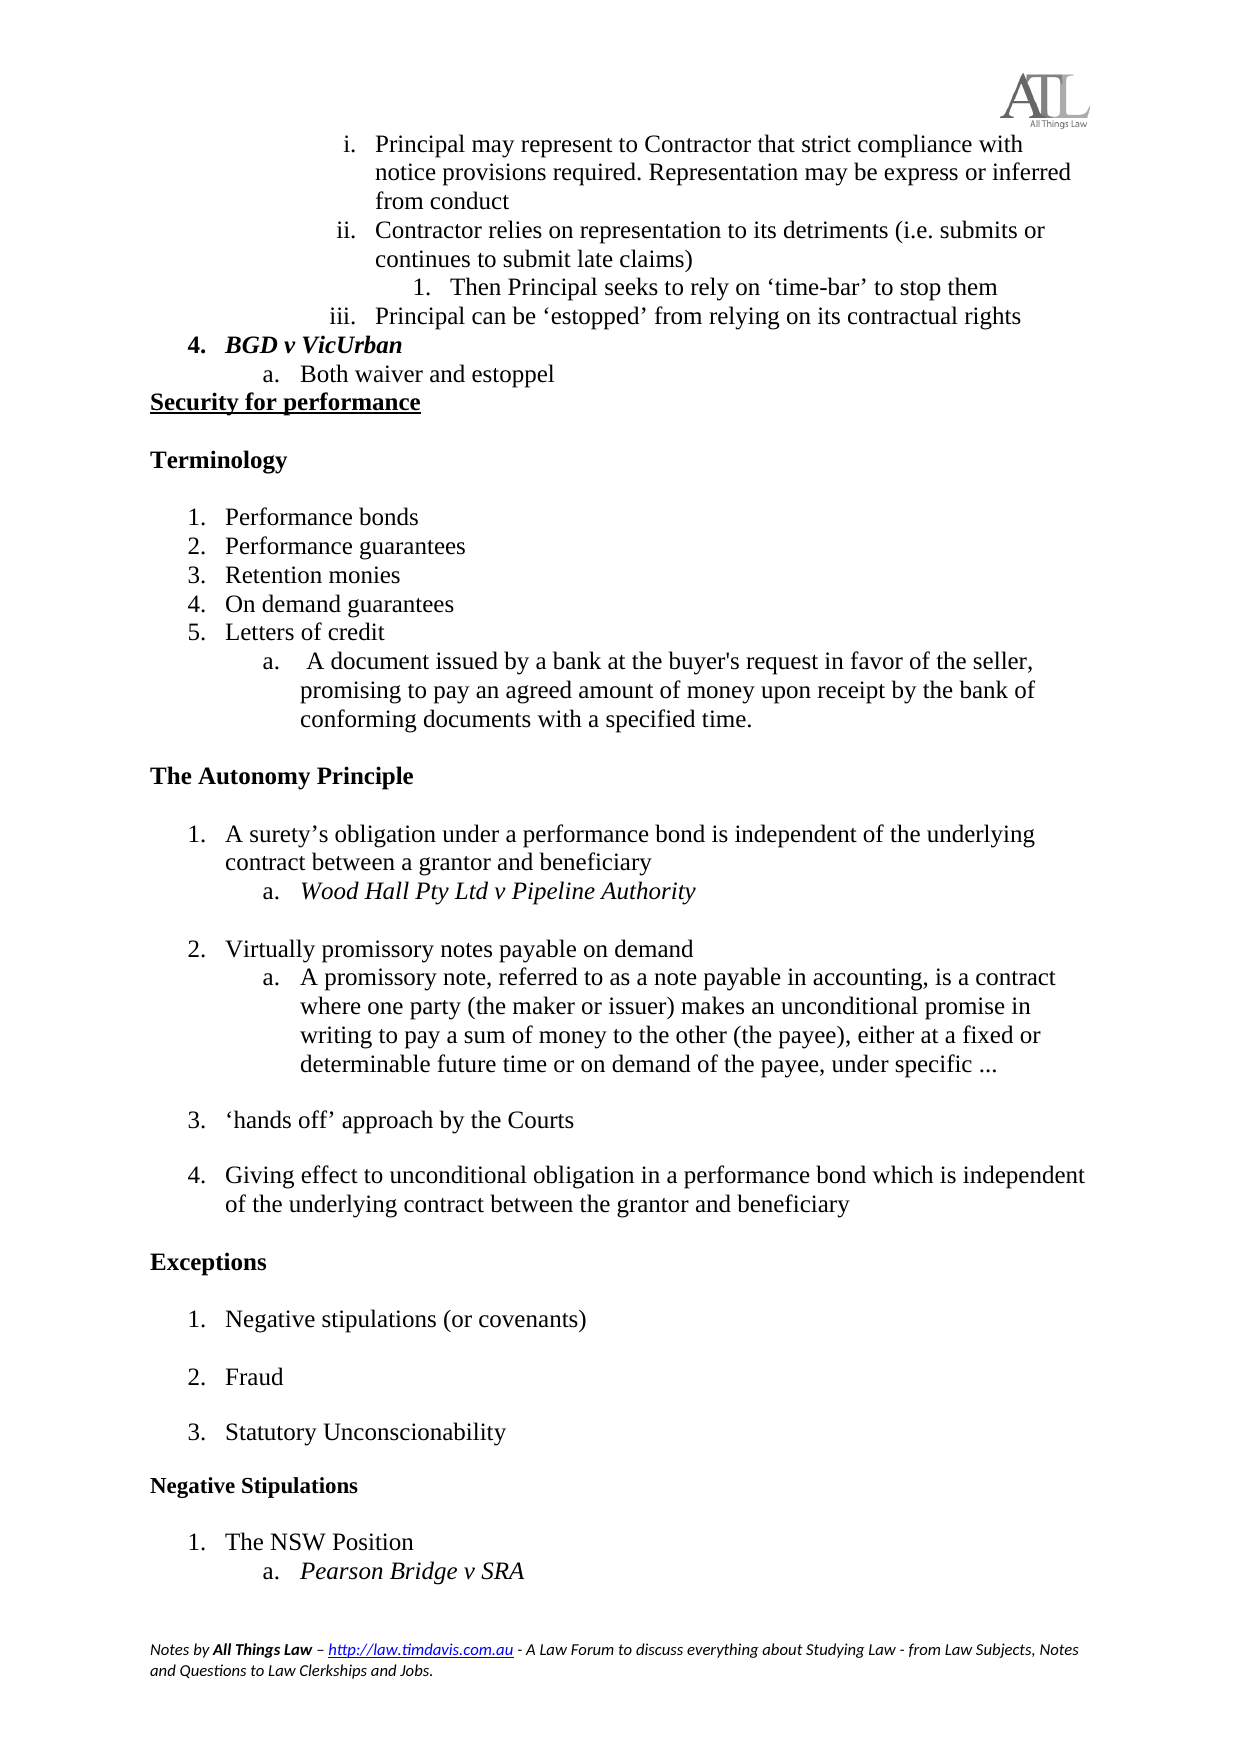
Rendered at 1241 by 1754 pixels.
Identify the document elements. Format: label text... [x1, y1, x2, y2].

text Terminology [150, 445, 1090, 474]
list Principal may represent to Contractor that strict compliance with notice provisions required. Representation may be express or inferred from conduct [356, 129, 1090, 215]
list Contractor relies on representation to its detriments (i.e. submits or continues to submit late claims) [356, 215, 1090, 272]
text Negative Stipulations [150, 1472, 1090, 1498]
list Performance bonds [187, 502, 1090, 531]
list Statutory Unconscionability [187, 1417, 1090, 1446]
list Then Principal seeks to rely on ‘time-bar’ to stop them [412, 272, 1090, 301]
text The Autonomy Principle [150, 761, 1090, 790]
picture [1000, 73, 1091, 129]
list On demand guarantees [187, 589, 1090, 617]
list Performance guarantees [187, 531, 1090, 560]
list BGD v VicUrban [187, 330, 1090, 359]
list Wood Hall Pty Ltd v Pipeline Authority [262, 876, 1090, 905]
list Fraud [187, 1362, 1090, 1391]
text Security for performance [150, 387, 1090, 416]
text Exceptions [150, 1247, 1090, 1276]
list ‘hands off’ approach by the Courts [187, 1106, 1090, 1134]
list A document issued by a bank at the buyer's request in favor of the seller, promising to pay an agreed amount of money upon receipt by the bank of conforming documents with a specified time. [262, 646, 1090, 732]
list The NSW Position [187, 1527, 1090, 1556]
list Both waiver and estoppel [262, 359, 1090, 387]
list Letters of credit [187, 617, 1090, 646]
list Giving effect to unconditional obligation in a performance bond which is independent of the underlying contract between the grantor and beneficiary [187, 1161, 1090, 1218]
list Principal can be ‘estopped’ from relying on its contractual rights [356, 301, 1090, 330]
list A promissory note, referred to as a note payable in accounting, is a contract where one party (the maker or issuer) makes an unconditional promise in writing to pay a sum of money to the other (the payee), either at a fixed or determinable future time or on demand of the payee, under specific ... [262, 962, 1090, 1106]
list Pearson Bridge v SRA [262, 1556, 1090, 1585]
list Negative stipulations (or covenants) [187, 1304, 1090, 1333]
list Retention monies [187, 560, 1090, 589]
list Virtually promissory notes payable on demand [187, 934, 1090, 962]
list A surety’s obligation under a performance bond is independent of the underlying contract between a grantor and beneficiary [187, 819, 1090, 876]
